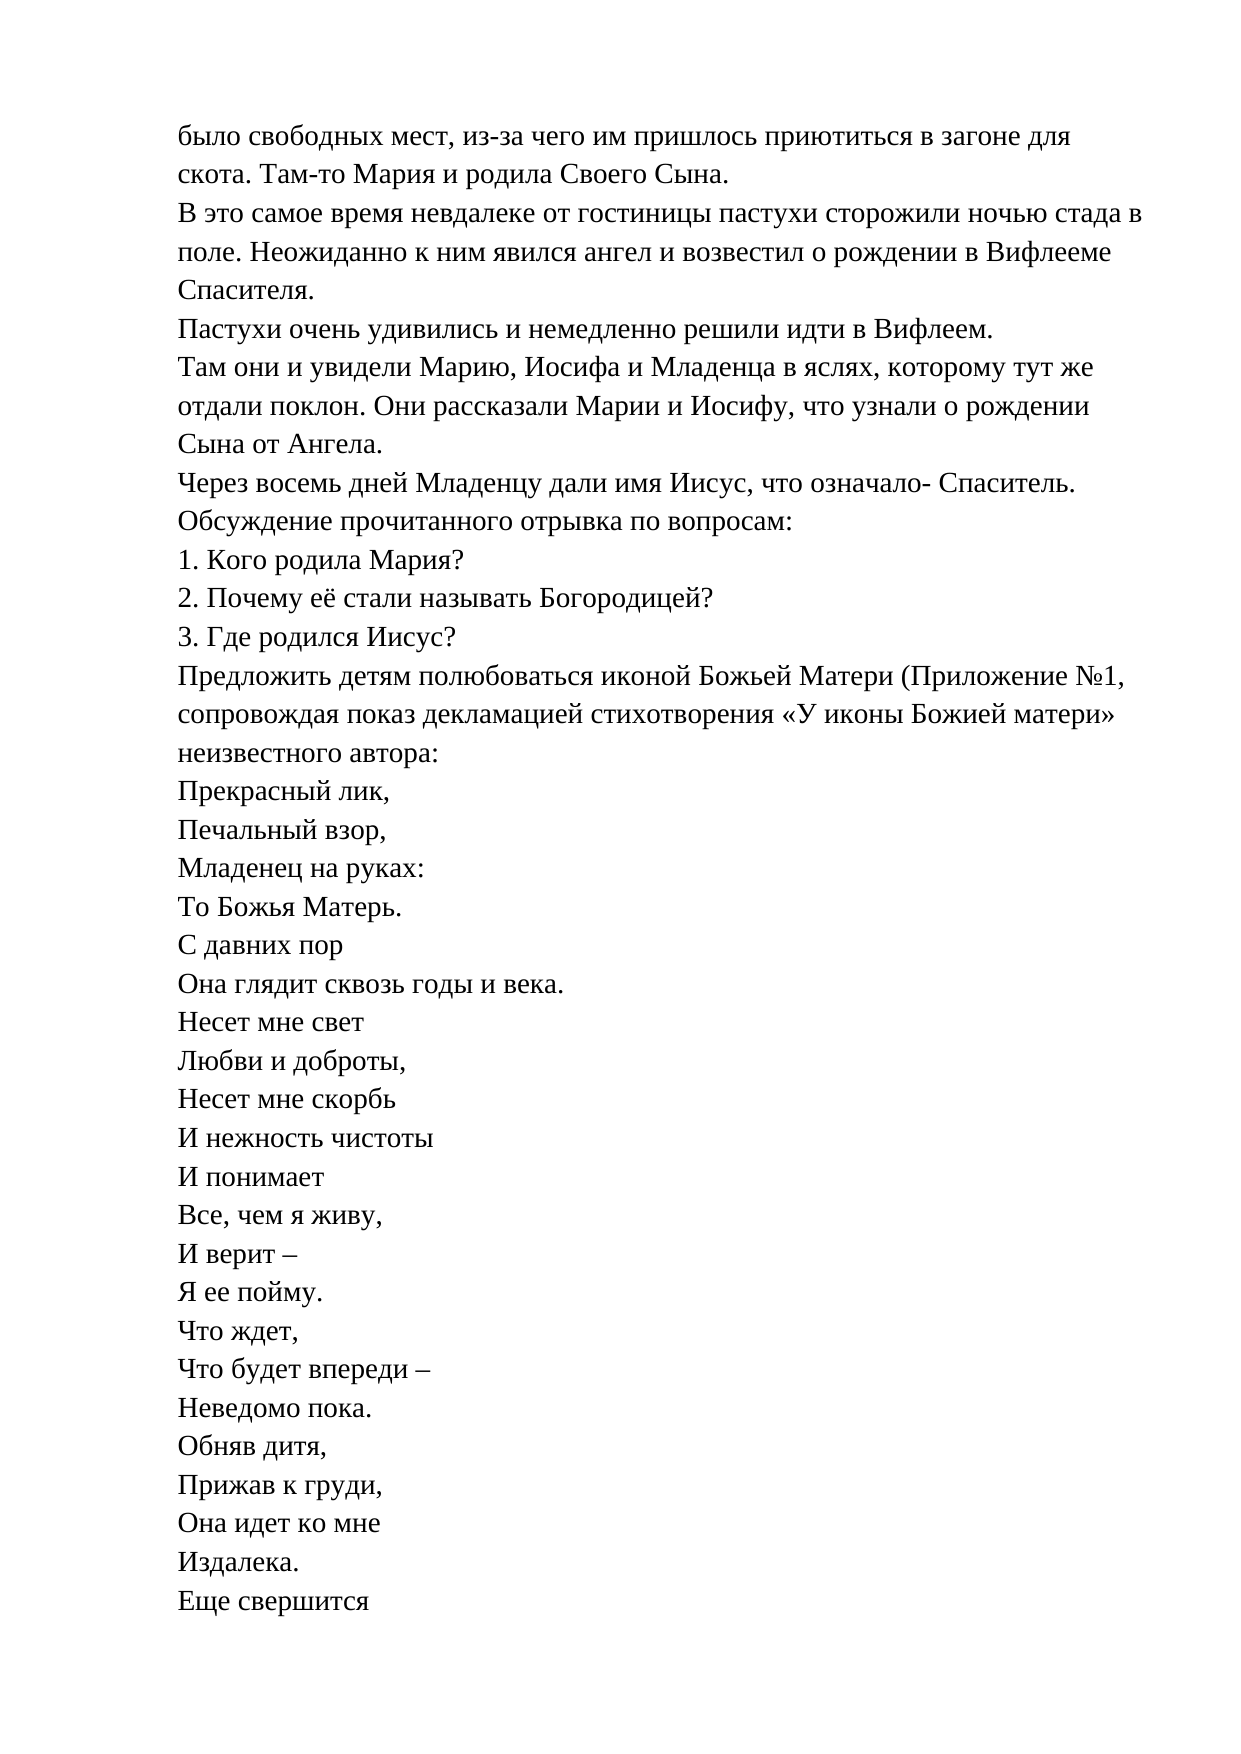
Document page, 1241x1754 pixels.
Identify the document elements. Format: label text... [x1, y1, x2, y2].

text И понимает [177, 1159, 1152, 1192]
text Обсуждение прочитанного отрывка по вопросам: [177, 503, 1152, 537]
text Она глядит сквозь годы и века. [177, 966, 1152, 999]
text Еще свершится [177, 1583, 1152, 1616]
text То Божья Матерь. [177, 889, 1152, 922]
text Я ее пойму. [177, 1274, 1152, 1308]
text Издалека. [177, 1544, 1152, 1578]
text Обняв дитя, [177, 1428, 1152, 1462]
text 1. Кого родила Мария? [177, 542, 1152, 576]
text И верит – [177, 1236, 1152, 1269]
text Несет мне скорбь [177, 1082, 1152, 1115]
text Что ждет, [177, 1313, 1152, 1346]
text Что будет впереди – [177, 1351, 1152, 1385]
text В это самое время невдалеке от гостиницы пастухи сторожили ночью стада в поле. Неожиданно к ним явился ангел и возвестил о рождении в Вифлееме Спасителя. [177, 195, 1152, 306]
text С давних пор [177, 927, 1152, 961]
text Пастухи очень удивились и немедленно решили идти в Вифлеем. [177, 311, 1152, 344]
text Через восемь дней Младенцу дали имя Иисус, что означало- Спаситель. [177, 465, 1152, 498]
text 3. Где родился Иисус? [177, 619, 1152, 653]
text Она идет ко мне [177, 1506, 1152, 1539]
text Все, чем я живу, [177, 1197, 1152, 1231]
text 2. Почему её стали называть Богородицей? [177, 581, 1152, 614]
text Любви и доброты, [177, 1043, 1152, 1077]
text И нежность чистоты [177, 1120, 1152, 1154]
text Младенец на руках: [177, 850, 1152, 884]
text Прижав к груди, [177, 1467, 1152, 1501]
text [177, 118, 1152, 190]
text Неведомо пока. [177, 1390, 1152, 1423]
text Предложить детям полюбоваться иконой Божьей Матери (Приложение №1, сопровождая показ декламацией стихотворения «У иконы Божией матери» неизвестного автора: [177, 658, 1152, 768]
text Печальный взор, [177, 812, 1152, 845]
text Там они и увидели Марию, Иосифа и Младенца в яслях, которому тут же отдали поклон. Они рассказали Марии и Иосифу, что узнали о рождении Сына от Ангела. [177, 349, 1152, 460]
text Прекрасный лик, [177, 773, 1152, 807]
text Несет мне свет [177, 1004, 1152, 1038]
